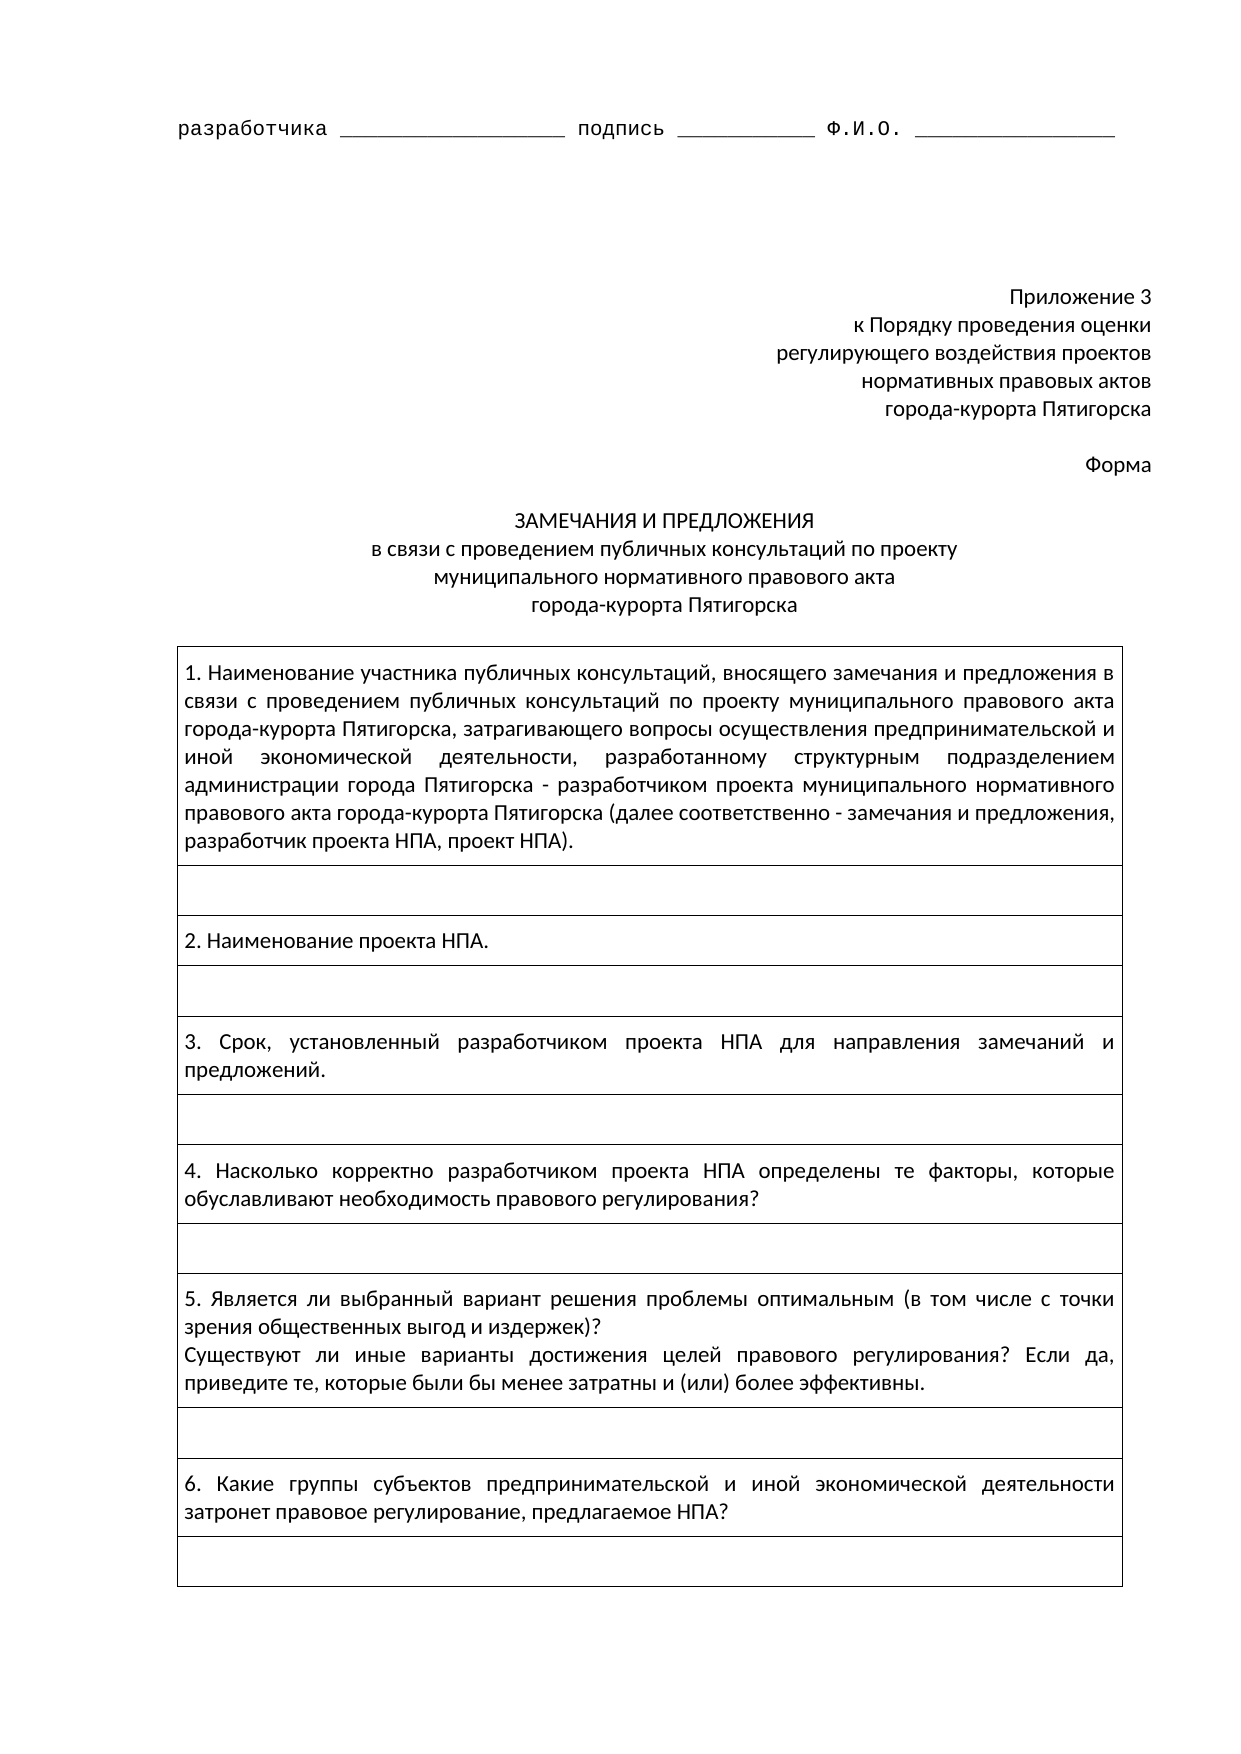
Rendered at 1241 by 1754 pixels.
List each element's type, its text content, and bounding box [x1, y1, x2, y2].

text в связи с проведением публичных консультаций по проекту [177, 534, 1152, 562]
table_cell [178, 1224, 1122, 1273]
text регулирующего воздействия проектов [177, 338, 1152, 366]
text нормативных правовых актов [177, 366, 1152, 394]
text города-курорта Пятигорска [177, 590, 1152, 618]
table_cell [178, 966, 1122, 1016]
text Приложение 3 [177, 282, 1152, 310]
text Форма [177, 450, 1152, 478]
table_cell 5. Является ли выбранный вариант решения проблемы оптимальным (в том числе с точки зрения общественных выгод и издержек)? Существуют ли иные варианты достижения целей правового регулирования? Если да, приведите те, которые были бы менее затратны и (или) более эффективны. [178, 1274, 1122, 1407]
text ЗАМЕЧАНИЯ И ПРЕДЛОЖЕНИЯ [177, 506, 1152, 534]
text муниципального нормативного правового акта [177, 562, 1152, 590]
table_cell 6. Какие группы субъектов предпринимательской и иной экономической деятельности затронет правовое регулирование, предлагаемое НПА? [178, 1459, 1122, 1536]
table_cell 2. Наименование проекта НПА. [178, 916, 1122, 965]
table_cell [178, 866, 1122, 915]
text к Порядку проведения оценки [177, 310, 1152, 338]
table_cell [178, 1537, 1122, 1586]
table_cell 4. Насколько корректно разработчиком проекта НПА определены те факторы, которые обуславливают необходимость правового регулирования? [178, 1145, 1122, 1222]
text разработчика __________________ подпись ___________ Ф.И.О. ________________ [177, 118, 1152, 142]
text города-курорта Пятигорска [177, 394, 1152, 422]
table_header 1. Наименование участника публичных консультаций, вносящего замечания и предложения в связи с проведением публичных консультаций по проекту муниципального правового акта города-курорта Пятигорска, затрагивающего вопросы осуществления предпринимательской и иной экономической деятельности, разработанному структурным подразделением администрации города Пятигорска - разработчиком проекта муниципального нормативного правового акта города-курорта Пятигорска (далее соответственно - замечания и предложения, разработчик проекта НПА, проект НПА). [178, 647, 1122, 864]
table_cell [178, 1408, 1122, 1457]
table_cell 3. Срок, установленный разработчиком проекта НПА для направления замечаний и предложений. [178, 1017, 1122, 1094]
table_cell [178, 1095, 1122, 1144]
